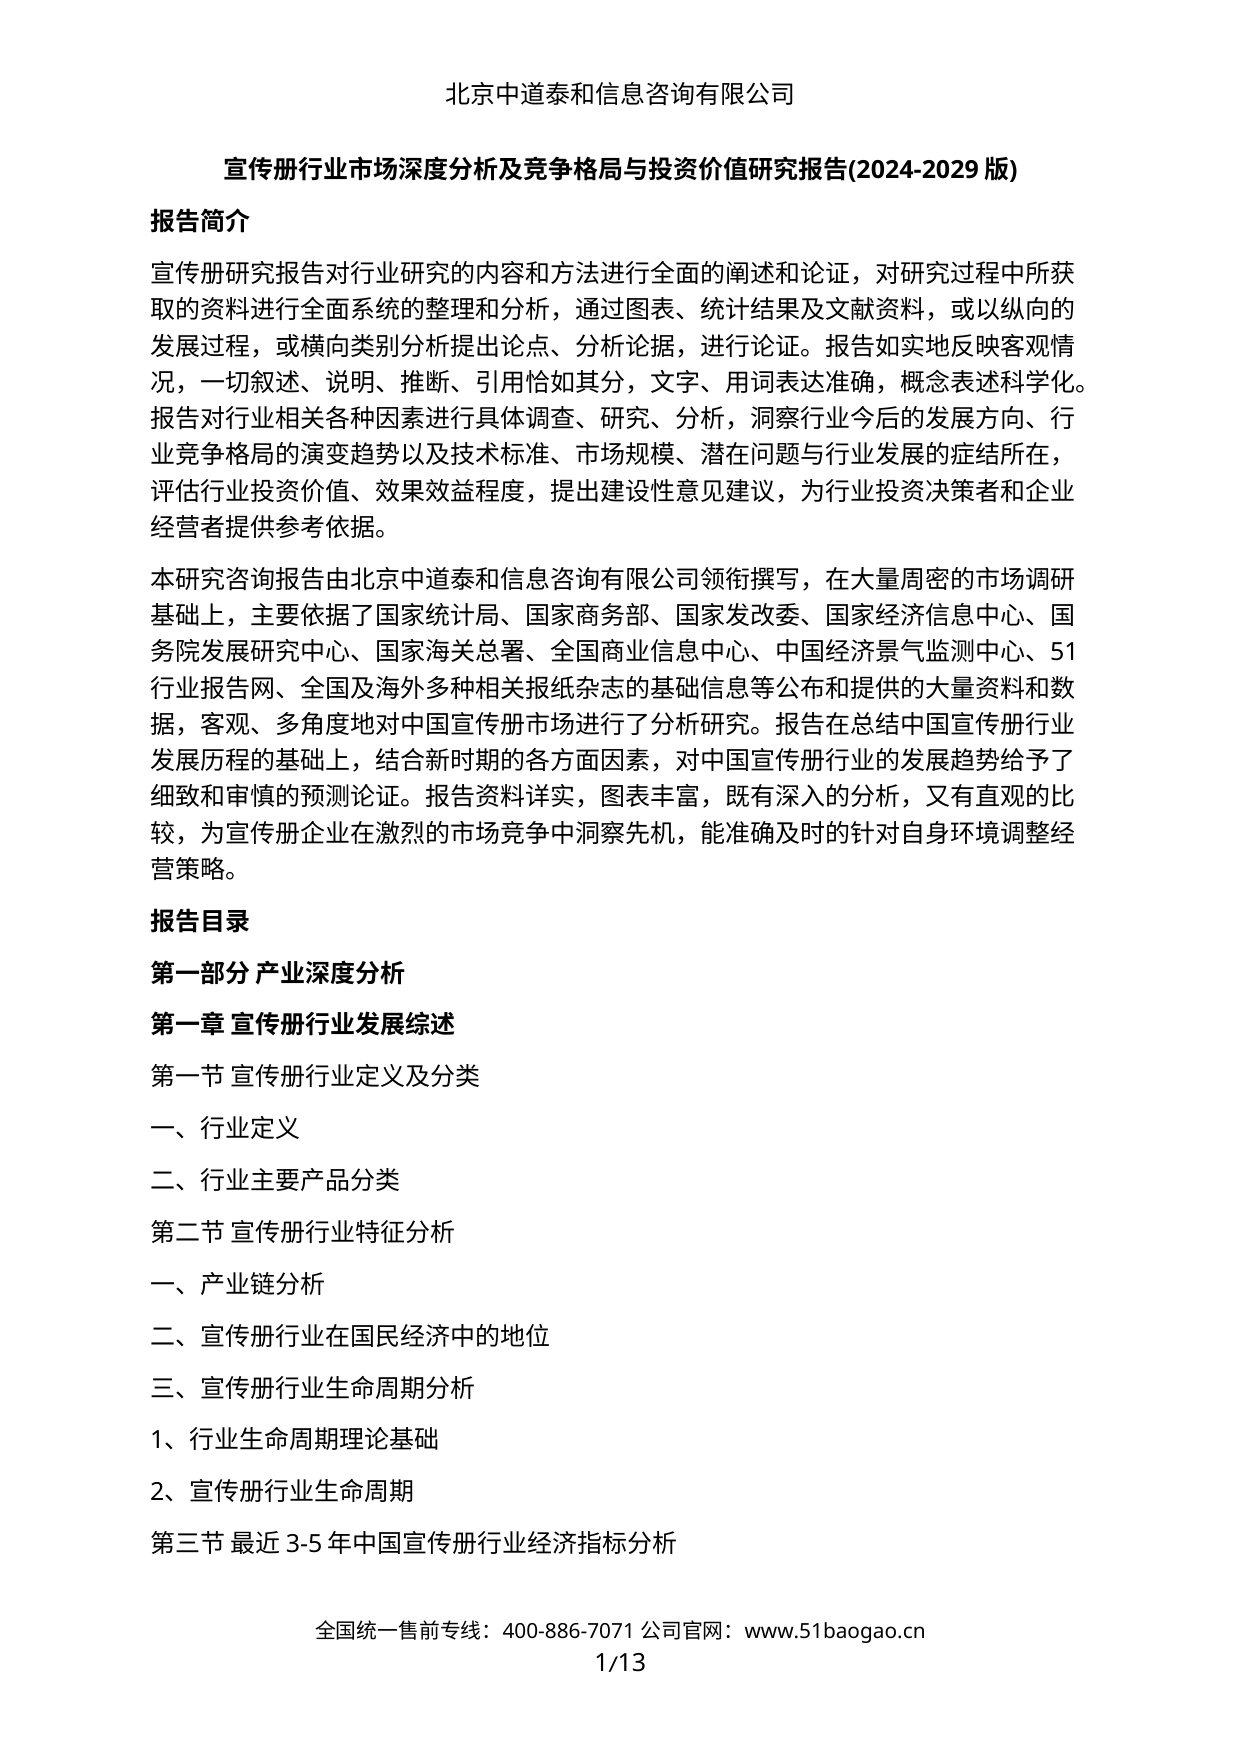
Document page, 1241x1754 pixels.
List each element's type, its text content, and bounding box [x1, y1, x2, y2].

text 二、宣传册行业在国民经济中的地位 [150, 1316, 1090, 1352]
text 第一节 宣传册行业定义及分类 [150, 1057, 1090, 1093]
text 三、宣传册行业生命周期分析 [150, 1368, 1090, 1404]
text 报告简介 [150, 202, 1090, 238]
text 报告目录 [150, 901, 1090, 937]
text 第一部分 产业深度分析 [150, 953, 1090, 989]
text 第一章 宣传册行业发展综述 [150, 1005, 1090, 1041]
text 第三节 最近3-5年中国宣传册行业经济指标分析 [150, 1524, 1090, 1560]
text 1、行业生命周期理论基础 [150, 1420, 1090, 1456]
text 宣传册研究报告对行业研究的内容和方法进行全面的阐述和论证，对研究过程中所获取的资料进行全面系统的整理和分析，通过图表、统计结果及文献资料，或以纵向的发展过程，或横向类别分析提出论点、分析论据，进行论证。报告如实地反映客观情况，一切叙述、说明、推断、引用恰如其分，文字、用词表达准确，概念表述科学化。报告对行业相关各种因素进行具体调查、研究、分析，洞察行业今后的发展方向、行业竞争格局的演变趋势以及技术标准、市场规模、潜在问题与行业发展的症结所在，评估行业投资价值、效果效益程度，提出建设性意见建议，为行业投资决策者和企业经营者提供参考依据。 [150, 254, 1090, 544]
text 宣传册行业市场深度分析及竞争格局与投资价值研究报告(2024-2029版) [150, 150, 1090, 186]
text 本研究咨询报告由北京中道泰和信息咨询有限公司领衔撰写，在大量周密的市场调研基础上，主要依据了国家统计局、国家商务部、国家发改委、国家经济信息中心、国务院发展研究中心、国家海关总署、全国商业信息中心、中国经济景气监测中心、51行业报告网、全国及海外多种相关报纸杂志的基础信息等公布和提供的大量资料和数据，客观、多角度地对中国宣传册市场进行了分析研究。报告在总结中国宣传册行业发展历程的基础上，结合新时期的各方面因素，对中国宣传册行业的发展趋势给予了细致和审慎的预测论证。报告资料详实，图表丰富，既有深入的分析，又有直观的比较，为宣传册企业在激烈的市场竞争中洞察先机，能准确及时的针对自身环境调整经营策略。 [150, 559, 1090, 886]
text 第二节 宣传册行业特征分析 [150, 1212, 1090, 1249]
text 2、宣传册行业生命周期 [150, 1472, 1090, 1508]
text 二、行业主要产品分类 [150, 1161, 1090, 1197]
text 一、行业定义 [150, 1109, 1090, 1145]
text 一、产业链分析 [150, 1264, 1090, 1301]
